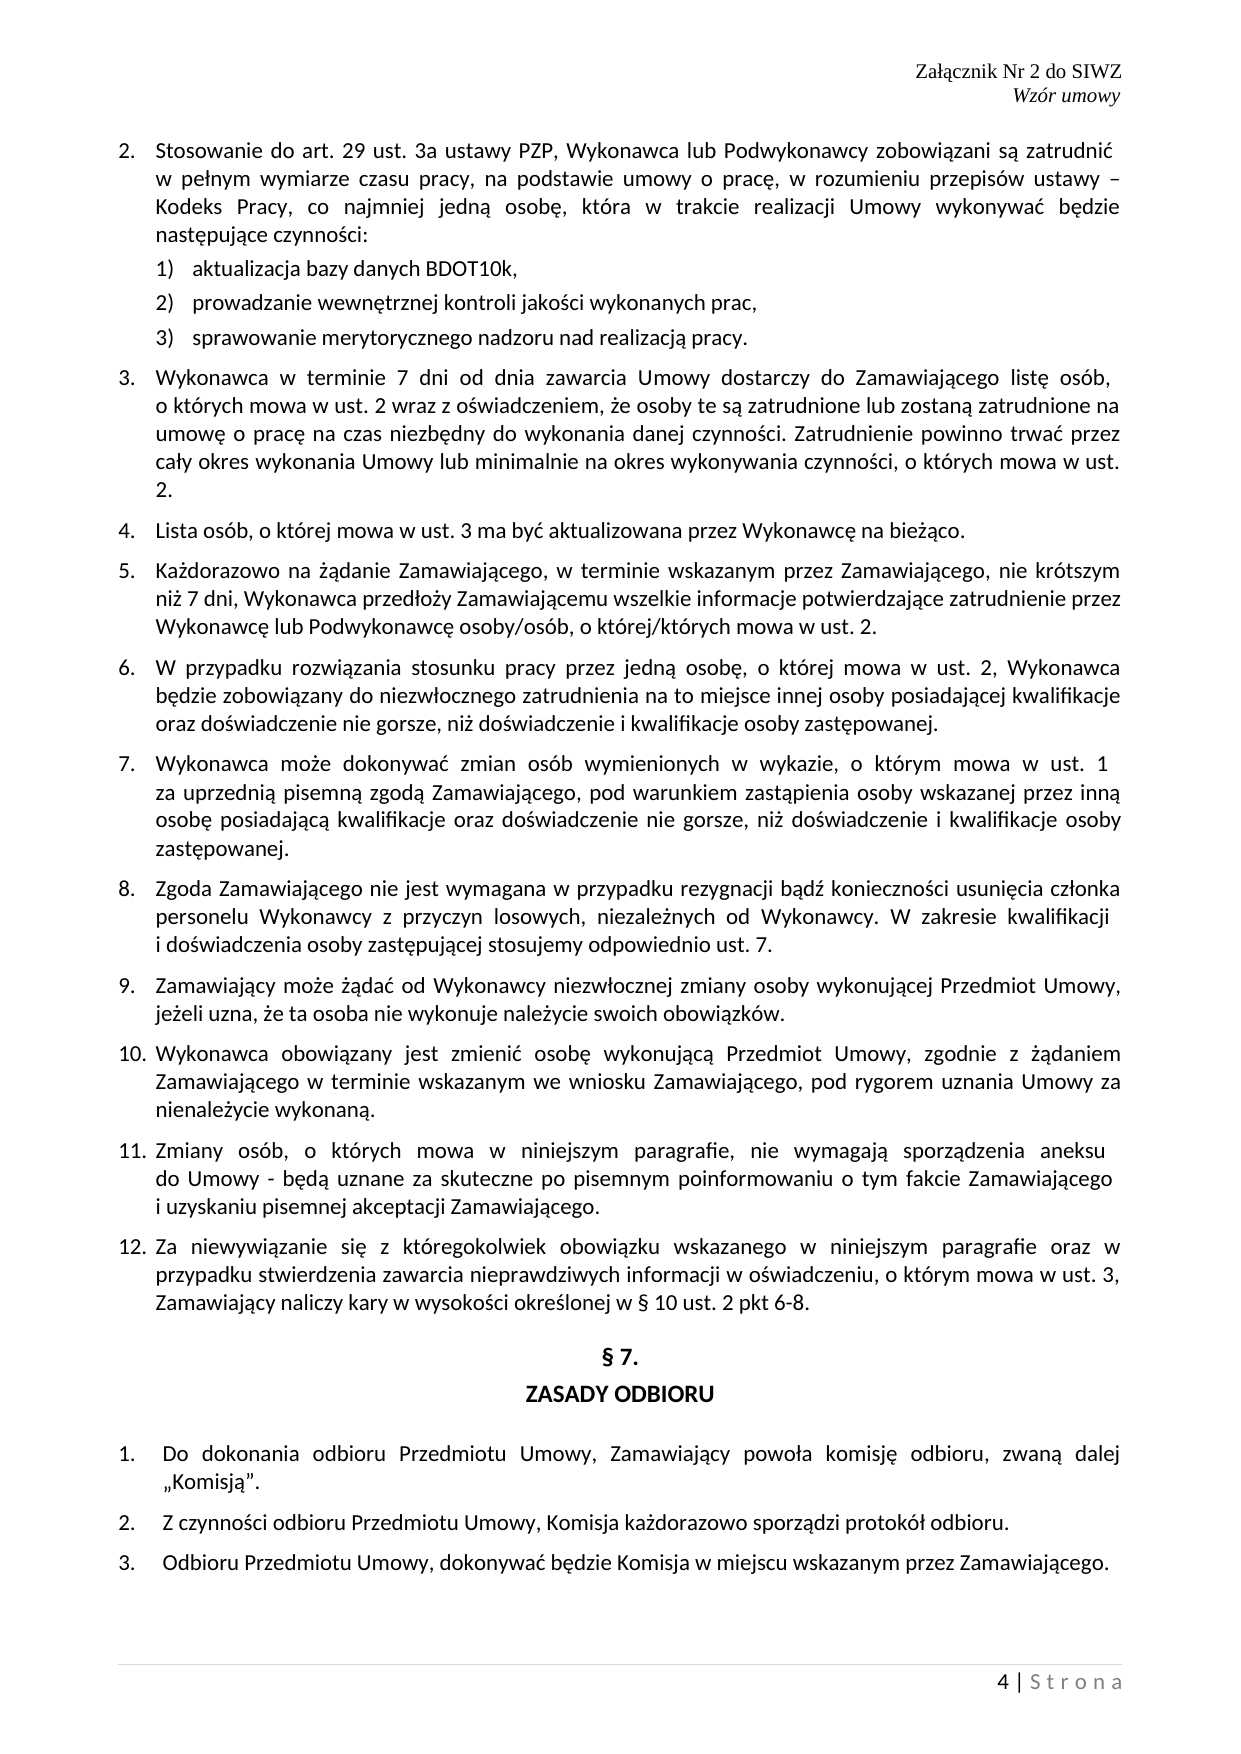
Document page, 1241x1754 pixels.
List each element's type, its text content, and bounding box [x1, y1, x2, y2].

list Zmiany osób, o których mowa w niniejszym paragrafie, nie wymagają sporządzenia aneksu do Umowy - będą uznane za skuteczne po pisemnym poinformowaniu o tym fakcie Zamawiającego i uzyskaniu pisemnej akceptacji Zamawiającego. [118, 1136, 1122, 1220]
subtitle § 7. [118, 1341, 1122, 1372]
list Za niewywiązanie się z któregokolwiek obowiązku wskazanego w niniejszym paragrafie oraz w przypadku stwierdzenia zawarcia nieprawdziwych informacji w oświadczeniu, o którym mowa w ust. 3, Zamawiający naliczy kary w wysokości określonej w § 10 ust. 2 pkt 6-8. [118, 1232, 1122, 1316]
subtitle ZASADY ODBIORU [118, 1378, 1122, 1409]
list Do dokonania odbioru Przedmiotu Umowy, Zamawiający powoła komisję odbioru, zwaną dalej „Komisją”. [118, 1439, 1122, 1495]
list prowadzanie wewnętrznej kontroli jakości wykonanych prac, [155, 288, 1122, 317]
list Wykonawca może dokonywać zmian osób wymienionych w wykazie, o którym mowa w ust. 1 za uprzednią pisemną zgodą Zamawiającego, pod warunkiem zastąpienia osoby wskazanej przez inną osobę posiadającą kwalifikacje oraz doświadczenie nie gorsze, niż doświadczenie i kwalifikacje osoby zastępowanej. [118, 749, 1122, 862]
list W przypadku rozwiązania stosunku pracy przez jedną osobę, o której mowa w ust. 2, Wykonawca będzie zobowiązany do niezwłocznego zatrudnienia na to miejsce innej osoby posiadającej kwalifikacje oraz doświadczenie nie gorsze, niż doświadczenie i kwalifikacje osoby zastępowanej. [118, 653, 1122, 737]
list Odbioru Przedmiotu Umowy, dokonywać będzie Komisja w miejscu wskazanym przez Zamawiającego. [118, 1548, 1122, 1576]
list Wykonawca obowiązany jest zmienić osobę wykonującą Przedmiot Umowy, zgodnie z żądaniem Zamawiającego w terminie wskazanym we wniosku Zamawiającego, pod rygorem uznania Umowy za nienależycie wykonaną. [118, 1039, 1122, 1123]
list Lista osób, o której mowa w ust. 3 ma być aktualizowana przez Wykonawcę na bieżąco. [118, 516, 1122, 544]
list Wykonawca w terminie 7 dni od dnia zawarcia Umowy dostarczy do Zamawiającego listę osób, o których mowa w ust. 2 wraz z oświadczeniem, że osoby te są zatrudnione lub zostaną zatrudnione na umowę o pracę na czas niezbędny do wykonania danej czynności. Zatrudnienie powinno trwać przez cały okres wykonania Umowy lub minimalnie na okres wykonywania czynności, o których mowa w ust. 2. [118, 363, 1122, 503]
list Zamawiający może żądać od Wykonawcy niezwłocznej zmiany osoby wykonującej Przedmiot Umowy, jeżeli uzna, że ta osoba nie wykonuje należycie swoich obowiązków. [118, 971, 1122, 1027]
list aktualizacja bazy danych BDOT10k, [155, 254, 1122, 282]
list Zgoda Zamawiającego nie jest wymagana w przypadku rezygnacji bądź konieczności usunięcia członka personelu Wykonawcy z przyczyn losowych, niezależnych od Wykonawcy. W zakresie kwalifikacji i doświadczenia osoby zastępującej stosujemy odpowiednio ust. 7. [118, 874, 1122, 958]
list Z czynności odbioru Przedmiotu Umowy, Komisja każdorazowo sporządzi protokół odbioru. [118, 1508, 1122, 1536]
list Każdorazowo na żądanie Zamawiającego, w terminie wskazanym przez Zamawiającego, nie krótszym niż 7 dni, Wykonawca przedłoży Zamawiającemu wszelkie informacje potwierdzające zatrudnienie przez Wykonawcę lub Podwykonawcę osoby/osób, o której/których mowa w ust. 2. [118, 556, 1122, 641]
list Stosowanie do art. 29 ust. 3a ustawy PZP, Wykonawca lub Podwykonawcy zobowiązani są zatrudnić w pełnym wymiarze czasu pracy, na podstawie umowy o pracę, w rozumieniu przepisów ustawy – Kodeks Pracy, co najmniej jedną osobę, która w trakcie realizacji Umowy wykonywać będzie następujące czynności: [118, 136, 1122, 248]
list sprawowanie merytorycznego nadzoru nad realizacją pracy. [155, 323, 1122, 351]
